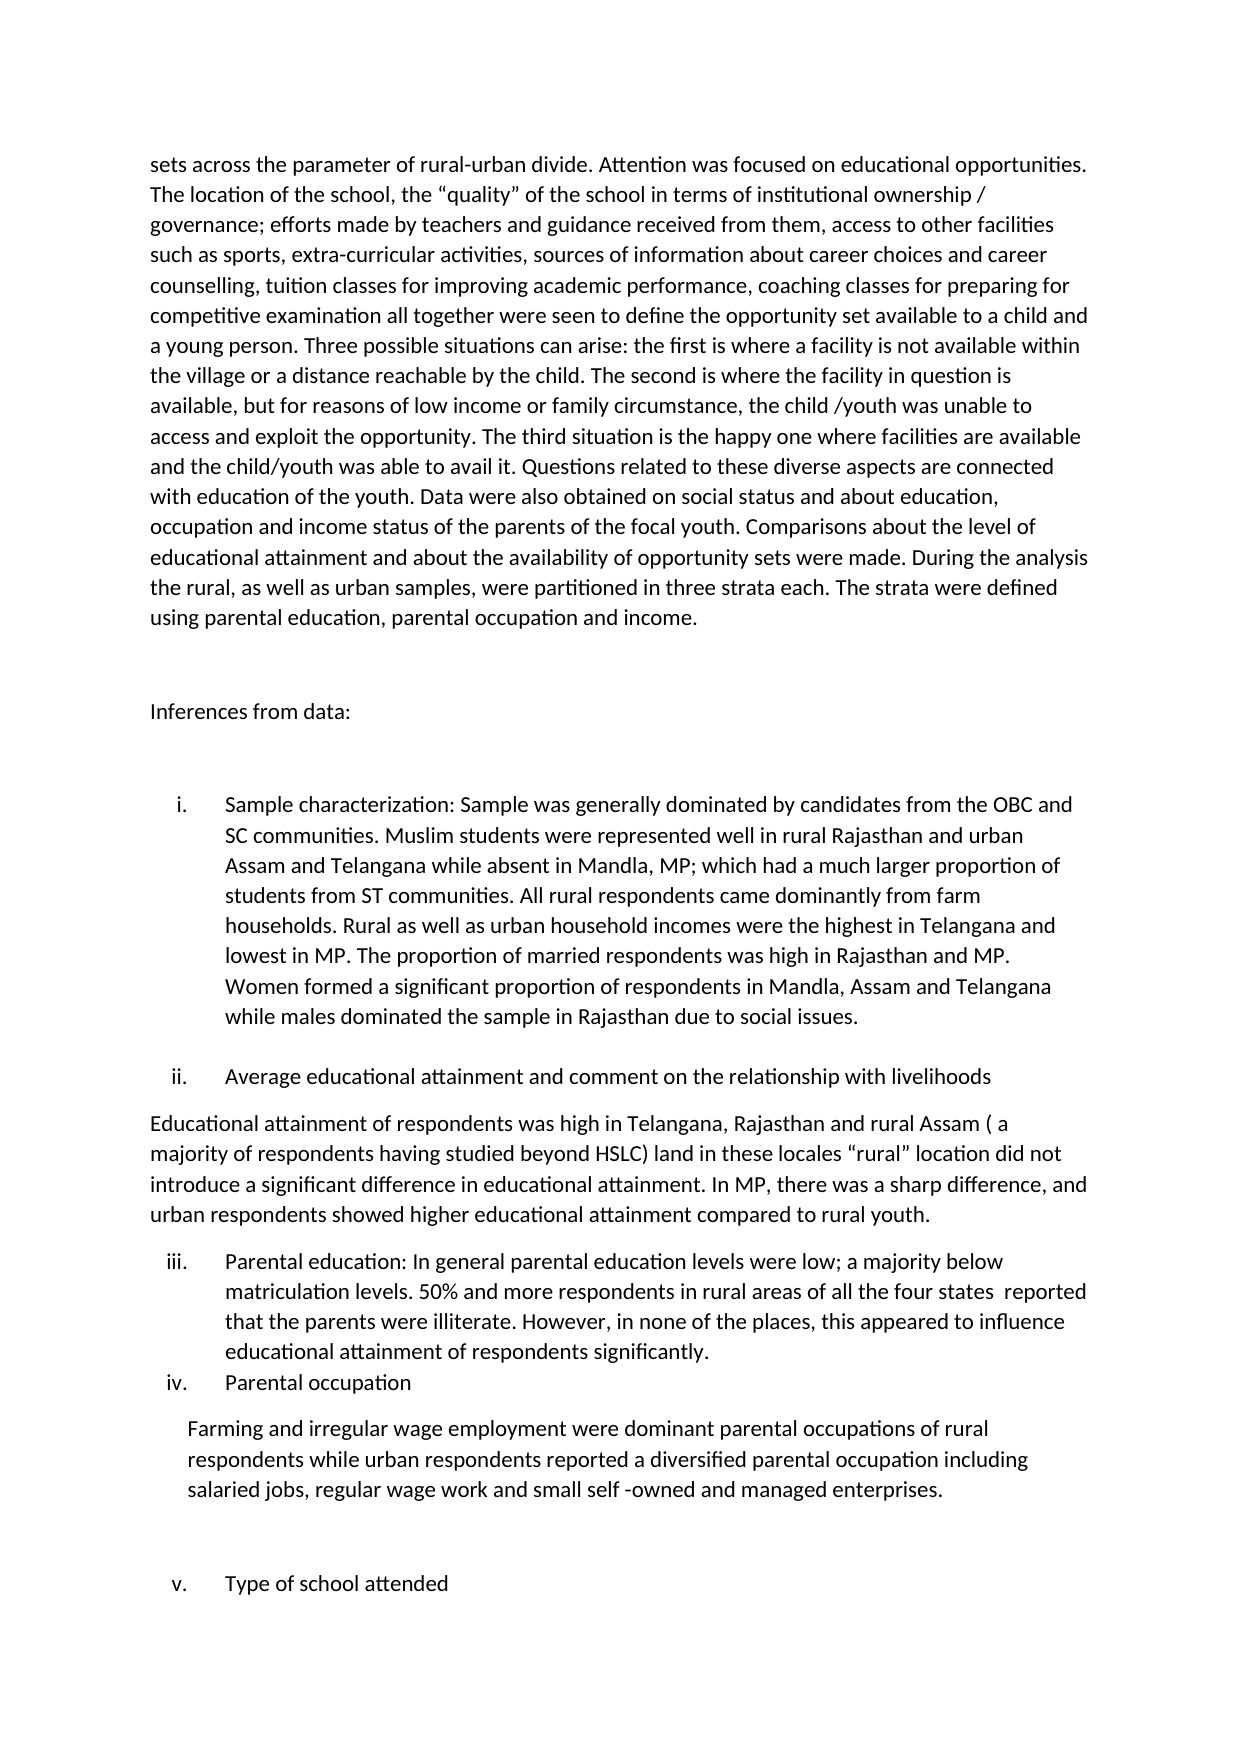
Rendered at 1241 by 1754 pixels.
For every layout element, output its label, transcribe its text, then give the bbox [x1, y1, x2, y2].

list Sample characterization: Sample was generally dominated by candidates from the OBC and SC communities. Muslim students were represented well in rural Rajasthan and urban Assam and Telangana while absent in Mandla, MP; which had a much larger proportion of students from ST communities. All rural respondents came dominantly from farm households. Rural as well as urban household incomes were the highest in Telangana and lowest in MP. The proportion of married respondents was high in Rajasthan and MP. Women formed a significant proportion of respondents in Mandla, Assam and Telangana while males dominated the sample in Rajasthan due to social issues. [187, 791, 1090, 1030]
list Parental education: In general parental education levels were low; a majority below matriculation levels. 50% and more respondents in rural areas of all the four states reported that the parents were illiterate. However, in none of the places, this appeared to influence educational attainment of respondents significantly. [187, 1247, 1090, 1366]
text Inferences from data: [150, 697, 1090, 725]
text Farming and irregular wage employment were dominant parental occupations of rural respondents while urban respondents reported a diversified parental occupation including salaried jobs, regular wage work and small self -owned and managed enterprises. [187, 1414, 1090, 1503]
list Parental occupation [187, 1368, 1090, 1396]
list Average educational attainment and comment on the relationship with livelihoods [187, 1062, 1090, 1091]
text Educational attainment of respondents was high in Telangana, Rajasthan and rural Assam ( a majority of respondents having studied beyond HSLC) land in these locales “rural” location did not introduce a significant difference in educational attainment. In MP, there was a sharp difference, and urban respondents showed higher educational attainment compared to rural youth. [150, 1109, 1090, 1228]
list Type of school attended [187, 1569, 1090, 1597]
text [150, 150, 1090, 631]
